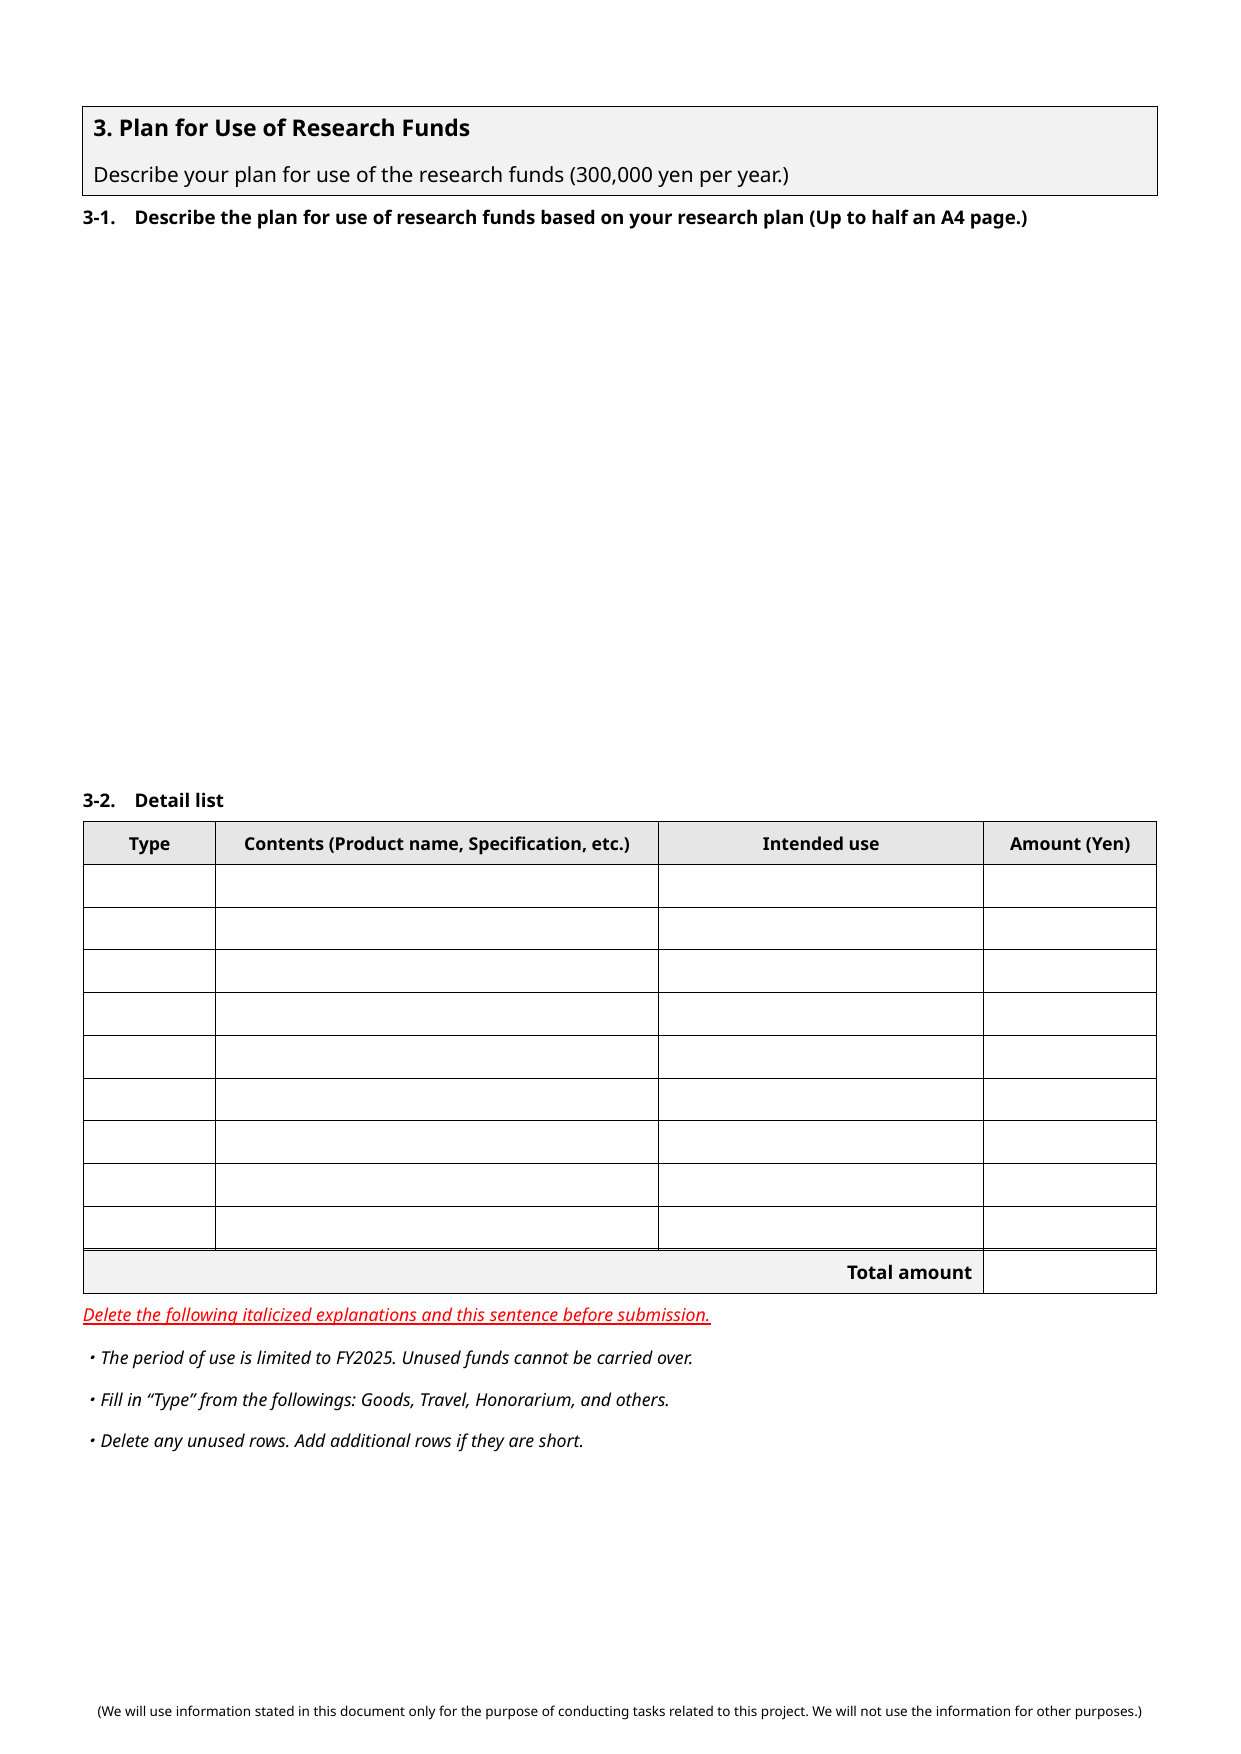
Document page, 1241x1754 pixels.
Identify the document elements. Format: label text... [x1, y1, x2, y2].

table_cell [659, 1079, 983, 1120]
table_cell [659, 1121, 983, 1163]
table_cell [84, 1164, 215, 1206]
table_header Intended use [659, 822, 983, 864]
table_cell [984, 950, 1156, 992]
table_cell [216, 908, 658, 949]
table_cell [984, 1207, 1156, 1248]
text ・The period of use is limited to FY2025. Unused funds cannot be carried over. [83, 1336, 1157, 1377]
table_cell [984, 1036, 1156, 1077]
text ・Delete any unused rows. Add additional rows if they are short. [83, 1419, 1157, 1502]
table_cell [659, 1036, 983, 1077]
table_cell [84, 950, 215, 992]
table_header Contents (Product name, Specification, etc.) [216, 822, 658, 864]
table_header 3. Plan for Use of Research Funds Describe your plan for use of the research funds (300,000 yen per year.) [83, 107, 1157, 195]
table_header Amount (Yen) [984, 822, 1156, 864]
table_cell [659, 908, 983, 949]
table_cell [984, 993, 1156, 1035]
table_cell [216, 1164, 658, 1206]
table_cell [84, 1036, 215, 1077]
table_cell [84, 993, 215, 1035]
table_cell [659, 865, 983, 907]
text ・Fill in “Type” from the followings: Goods, Travel, Honorarium, and others. [83, 1377, 1157, 1419]
text Delete the following italicized explanations and this sentence before submission. [83, 1294, 1157, 1336]
table_cell [659, 993, 983, 1035]
table_cell [216, 1121, 658, 1163]
table_cell [84, 1207, 215, 1248]
table_cell [216, 1036, 658, 1077]
table_cell [984, 1079, 1156, 1120]
table_cell [84, 865, 215, 907]
table_cell [84, 1121, 215, 1163]
table_cell [216, 865, 658, 907]
table_cell [84, 908, 215, 949]
table_cell [984, 1251, 1156, 1293]
table_cell [984, 1164, 1156, 1206]
text 3-2. Detail list [83, 779, 1157, 821]
table_cell [659, 950, 983, 992]
text 3-1. Describe the plan for use of research funds based on your research plan (Up to half an A4 page.) [83, 196, 1157, 238]
table_cell [984, 865, 1156, 907]
table_cell [984, 908, 1156, 949]
table_cell [216, 950, 658, 992]
table_cell [216, 993, 658, 1035]
table_cell [984, 1121, 1156, 1163]
table_cell [659, 1164, 983, 1206]
table_cell Total amount [84, 1251, 983, 1293]
table_cell [216, 1079, 658, 1120]
table_cell [659, 1207, 983, 1248]
table_cell [84, 1079, 215, 1120]
table_cell [216, 1207, 658, 1248]
table_header Type [84, 822, 215, 864]
